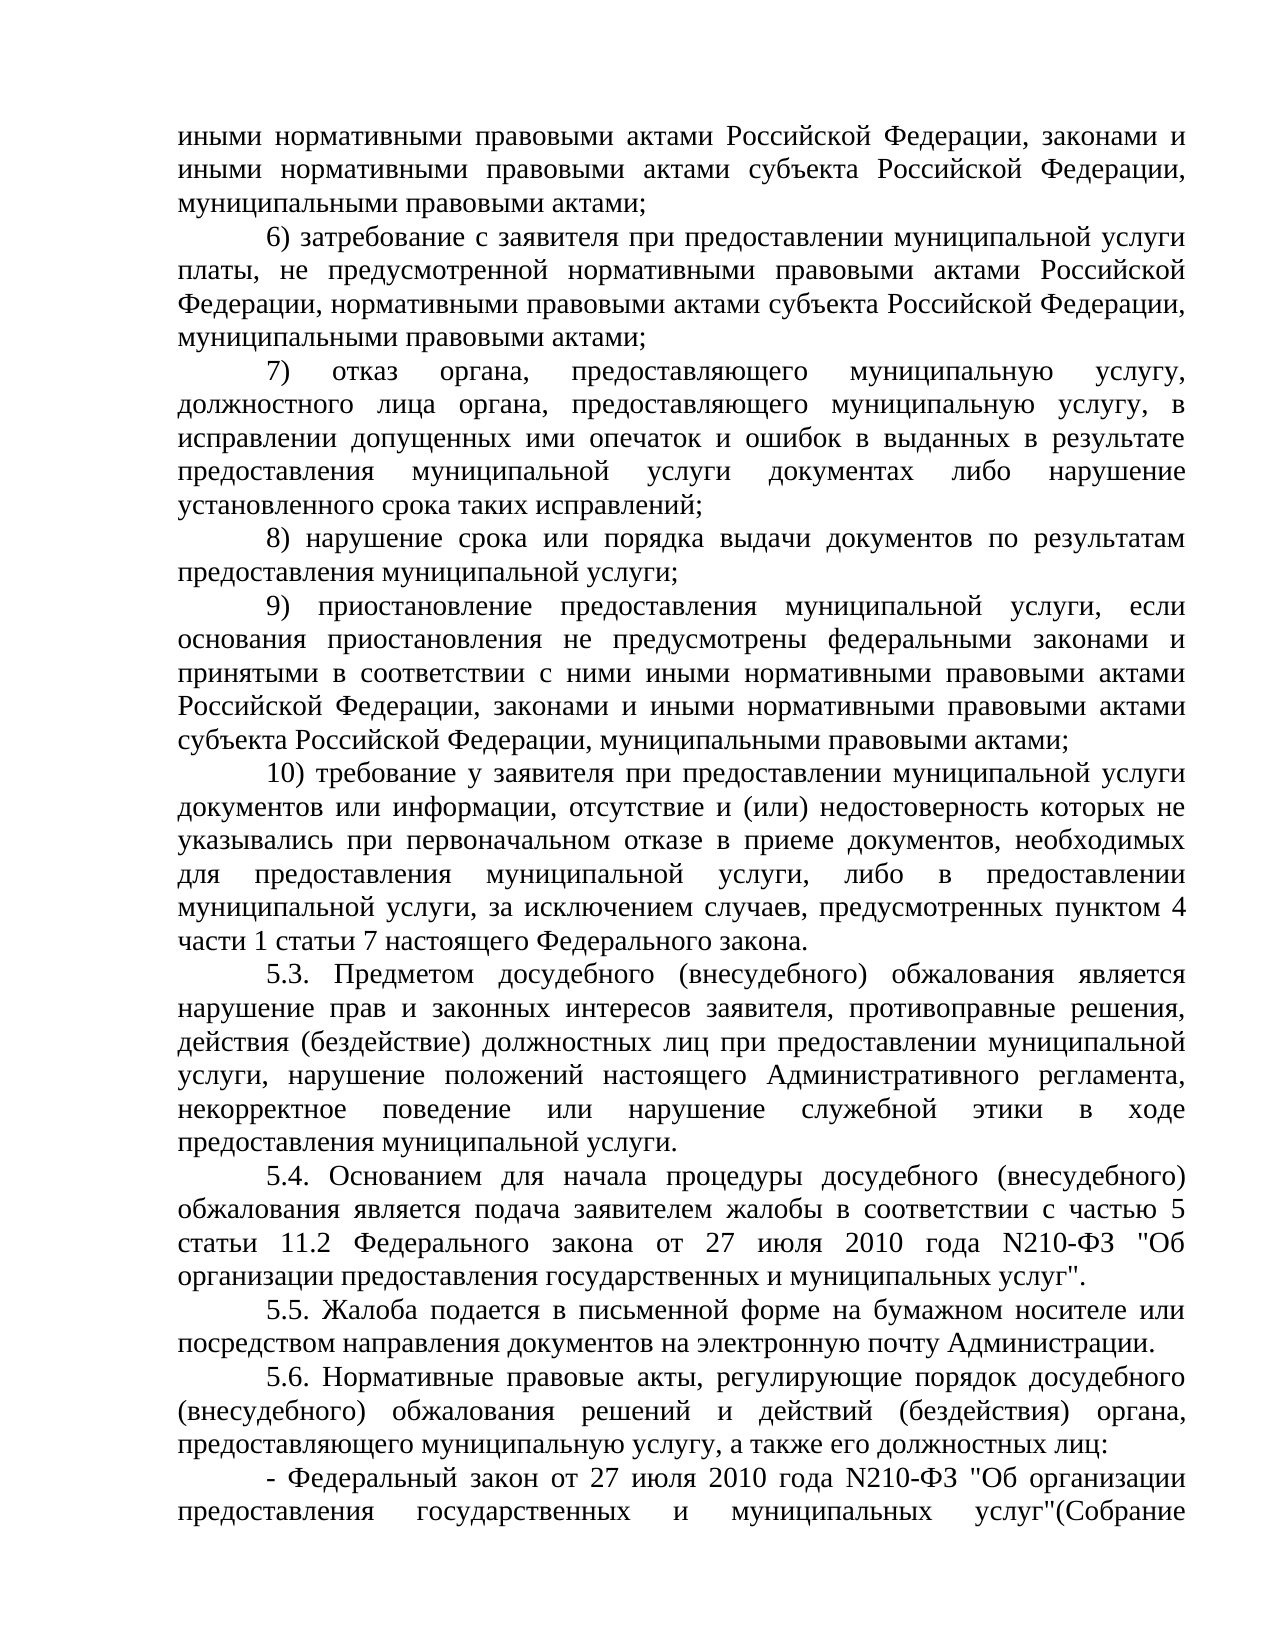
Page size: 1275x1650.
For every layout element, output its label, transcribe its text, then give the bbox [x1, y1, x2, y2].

text 10) требование у заявителя при предоставлении муниципальной услуги документов или информации, отсутствие и (или) недостоверность которых не указывались при первоначальном отказе в приеме документов, необходимых для предоставления муниципальной услуги, либо в предоставлении муниципальной услуги, за исключением случаев, предусмотренных пунктом 4 части 1 статьи 7 настоящего Федерального закона. [177, 755, 1186, 957]
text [177, 118, 1186, 219]
text 6) затребование с заявителя при предоставлении муниципальной услуги платы, не предусмотренной нормативными правовыми актами Российской Федерации, нормативными правовыми актами субъекта Российской Федерации, муниципальными правовыми актами; [177, 219, 1186, 353]
text 8) нарушение срока или порядка выдачи документов по результатам предоставления муниципальной услуги; [177, 521, 1186, 588]
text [177, 1460, 1186, 1527]
text 5.5. Жалоба подается в письменной форме на бумажном носителе или посредством направления документов на электронную почту Администрации. [177, 1292, 1186, 1359]
text 5.6. Нормативные правовые акты, регулирующие порядок досудебного (внесудебного) обжалования решений и действий (бездействия) органа, предоставляющего муниципальную услугу, а также его должностных лиц: [177, 1359, 1186, 1460]
text 9) приостановление предоставления муниципальной услуги, если основания приостановления не предусмотрены федеральными законами и принятыми в соответствии с ними иными нормативными правовыми актами Российской Федерации, законами и иными нормативными правовыми актами субъекта Российской Федерации, муниципальными правовыми актами; [177, 588, 1186, 755]
text 5.3. Предметом досудебного (внесудебного) обжалования является нарушение прав и законных интересов заявителя, противоправные решения, действия (бездействие) должностных лиц при предоставлении муниципальной услуги, нарушение положений настоящего Административного регламента, некорректное поведение или нарушение служебной этики в ходе предоставления муниципальной услуги. [177, 957, 1186, 1158]
text 7) отказ органа, предоставляющего муниципальную услугу, должностного лица органа, предоставляющего муниципальную услугу, в исправлении допущенных ими опечаток и ошибок в выданных в результате предоставления муниципальной услуги документах либо нарушение установленного срока таких исправлений; [177, 353, 1186, 521]
text 5.4. Основанием для начала процедуры досудебного (внесудебного) обжалования является подача заявителем жалобы в соответствии с частью 5 статьи 11.2 Федерального закона от 27 июля 2010 года N210-ФЗ "Об организации предоставления государственных и муниципальных услуг". [177, 1158, 1186, 1292]
